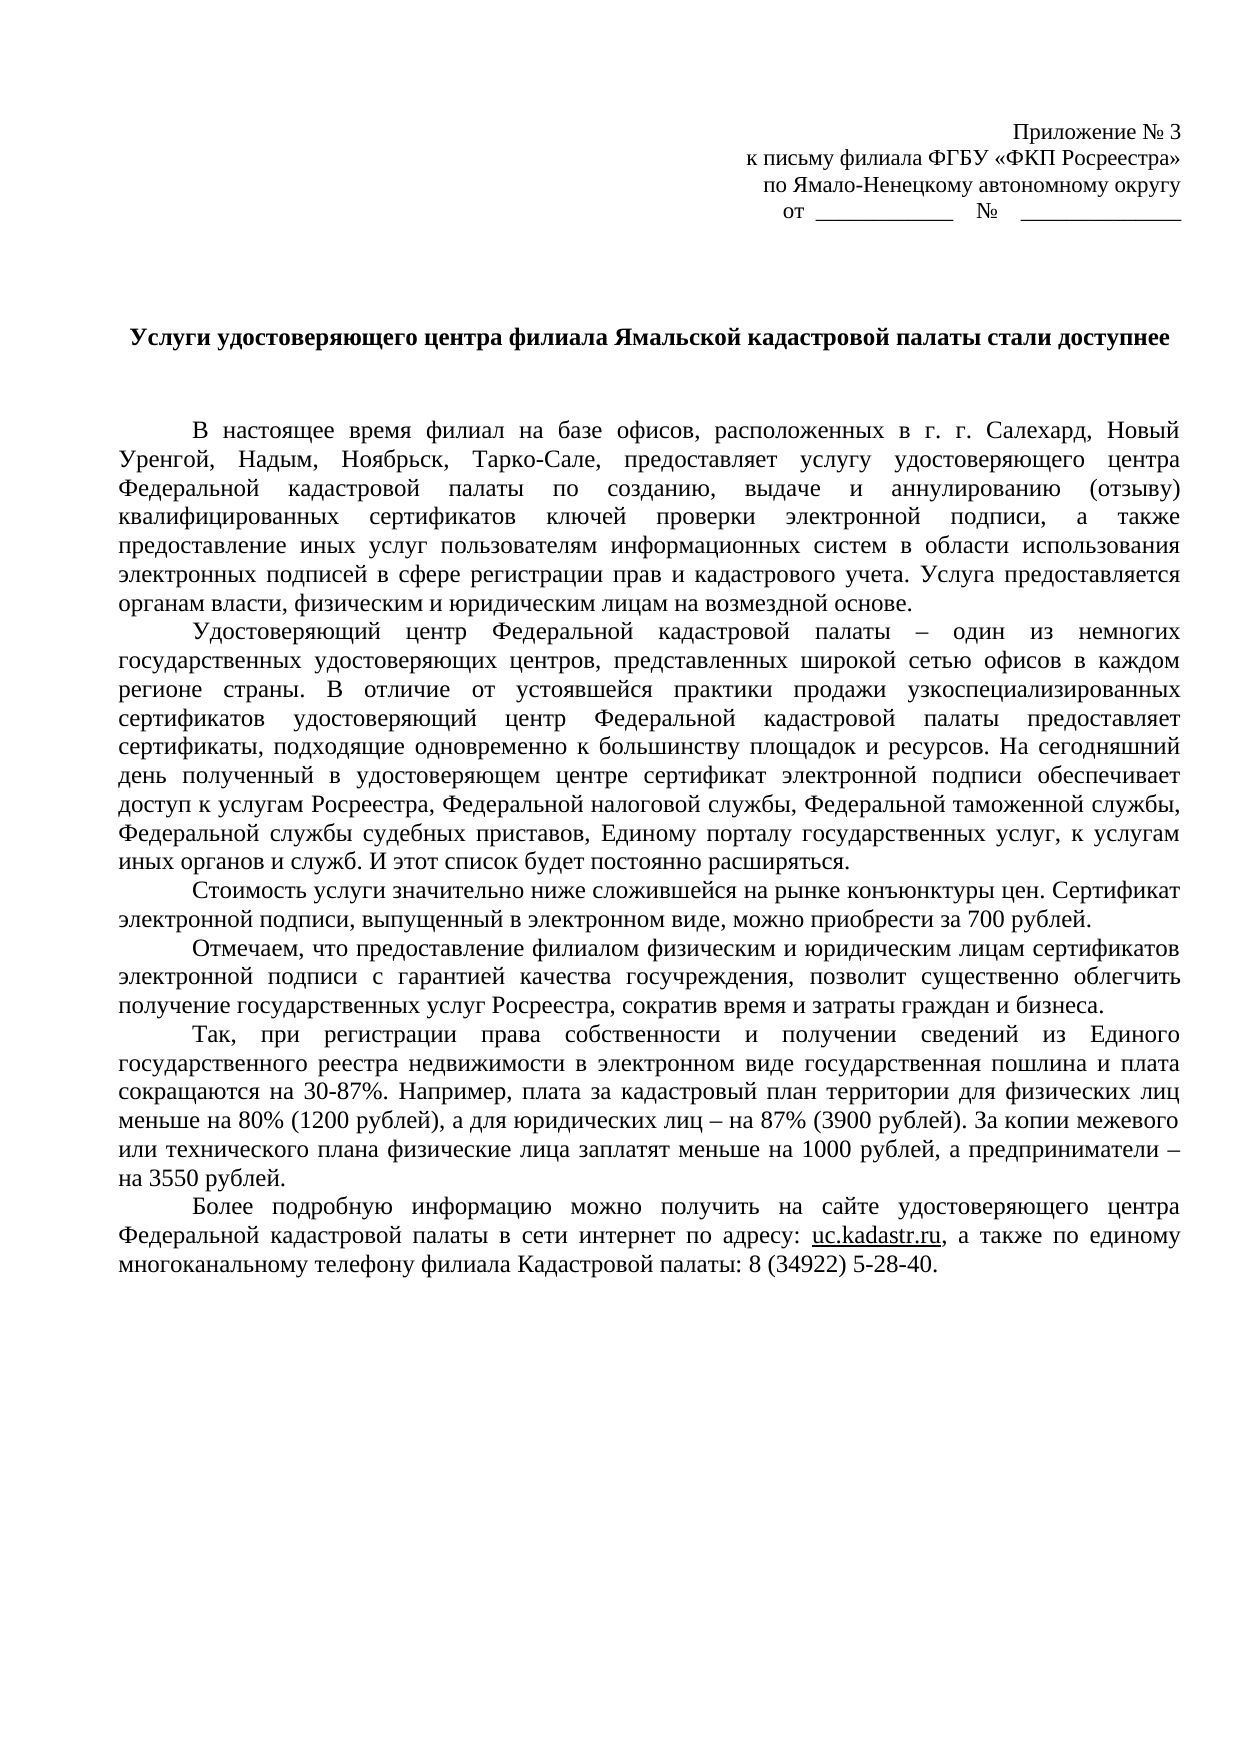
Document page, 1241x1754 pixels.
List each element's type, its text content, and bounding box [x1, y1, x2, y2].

text от ____________ № ______________ [118, 197, 1181, 223]
text Так, при регистрации права собственности и получении сведений из Единого государственного реестра недвижимости в электронном виде государственная пошлина и плата сокращаются на 30-87%. Например, плата за кадастровый план территории для физических лиц меньше на 80% (1200 рублей), а для юридических лиц – на 87% (3900 рублей). За копии межевого или технического плана физические лица заплатят меньше на 1000 рублей, а предприниматели – на 3550 рублей. [118, 1019, 1181, 1191]
text Более подробную информацию можно получить на сайте удостоверяющего центра Федеральной кадастровой палаты в сети интернет по адресу: uc.kadastr.ru, а также по единому многоканальному телефону филиала Кадастровой палаты: 8 (34922) 5-28-40. [118, 1191, 1181, 1278]
text по Ямало-Ненецкому автономному округу [118, 171, 1181, 197]
text Удостоверяющий центр Федеральной кадастровой палаты – один из немногих государственных удостоверяющих центров, представленных широкой сетью офисов в каждом регионе страны. В отличие от устоявшейся практики продажи узкоспециализированных сертификатов удостоверяющий центр Федеральной кадастровой палаты предоставляет сертификаты, подходящие одновременно к большинству площадок и ресурсов. На сегодняшний день полученный в удостоверяющем центре сертификат электронной подписи обеспечивает доступ к услугам Росреестра, Федеральной налоговой службы, Федеральной таможенной службы, Федеральной службы судебных приставов, Единому порталу государственных услуг, к услугам иных органов и служб. И этот список будет постоянно расширяться. [118, 616, 1181, 875]
text к письму филиала ФГБУ «ФКП Росреестра» [118, 144, 1181, 171]
text В настоящее время филиал на базе офисов, расположенных в г. г. Салехард, Новый Уренгой, Надым, Ноябрьск, Тарко-Сале, предоставляет услугу удостоверяющего центра Федеральной кадастровой палаты по созданию, выдаче и аннулированию (отзыву) квалифицированных сертификатов ключей проверки электронной подписи, а также предоставление иных услуг пользователям информационных систем в области использования электронных подписей в сфере регистрации прав и кадастрового учета. Услуга предоставляется органам власти, физическим и юридическим лицам на возмездной основе. [118, 415, 1181, 616]
text Услуги удостоверяющего центра филиала Ямальской кадастровой палаты стали доступнее [118, 322, 1181, 351]
text Стоимость услуги значительно ниже сложившейся на рынке конъюнктуры цен. Сертификат электронной подписи, выпущенный в электронном виде, можно приобрести за 700 рублей. [118, 875, 1181, 933]
text Приложение № 3 [118, 118, 1181, 144]
text Отмечаем, что предоставление филиалом физическим и юридическим лицам сертификатов электронной подписи с гарантией качества госучреждения, позволит существенно облегчить получение государственных услуг Росреестра, сократив время и затраты граждан и бизнеса. [118, 933, 1181, 1019]
